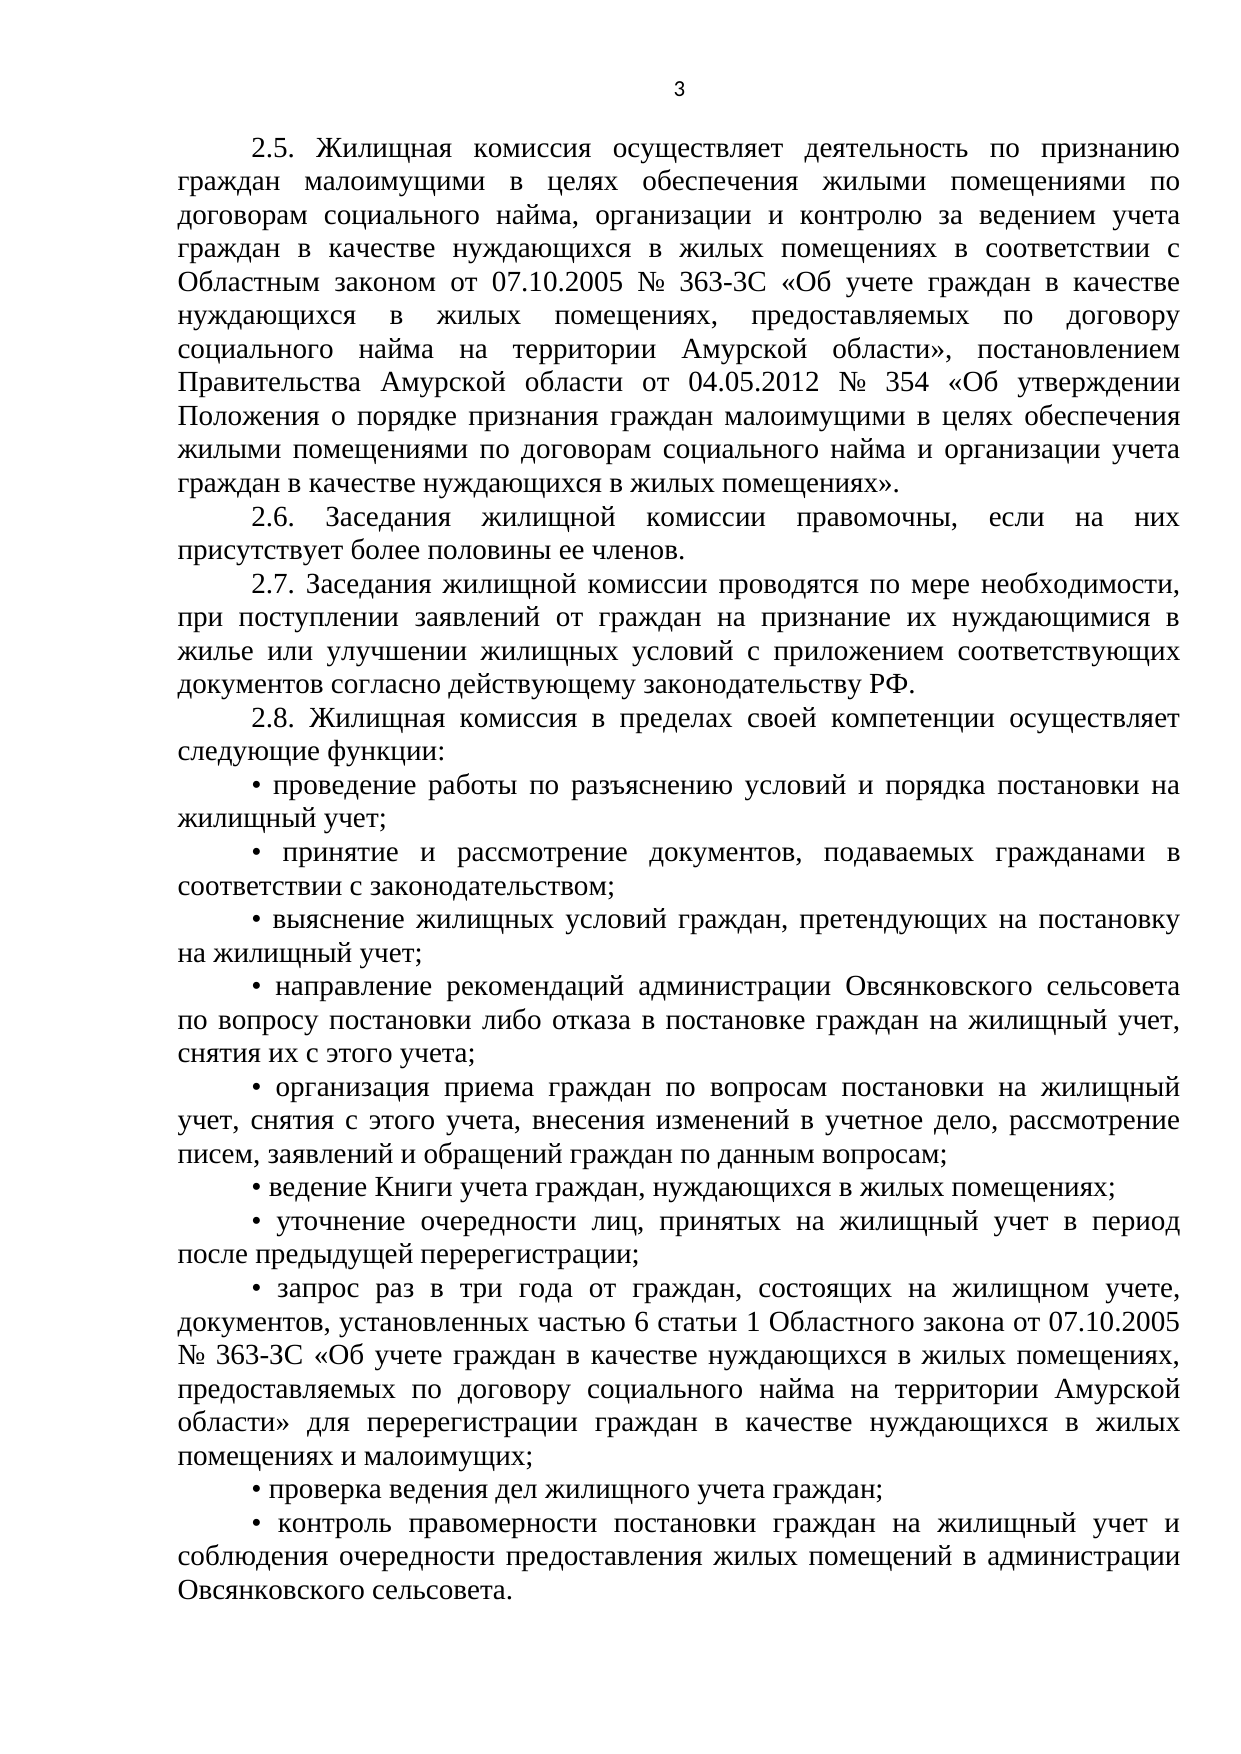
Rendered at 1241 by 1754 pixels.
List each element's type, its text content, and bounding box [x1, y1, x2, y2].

text 2.7. Заседания жилищной комиссии проводятся по мере необходимости, при поступлении заявлений от граждан на признание их нуждающимися в жилье или улучшении жилищных условий с приложением соответствующих документов согласно действующему законодательству РФ. [177, 566, 1181, 700]
text • уточнение очередности лиц, принятых на жилищный учет в период после предыдущей перерегистрации; [177, 1203, 1181, 1270]
text • принятие и рассмотрение документов, подаваемых гражданами в соответствии с законодательством; [177, 834, 1181, 901]
text • направление рекомендаций администрации Овсянковского сельсовета по вопросу постановки либо отказа в постановке граждан на жилищный учет, снятия их с этого учета; [177, 968, 1181, 1069]
text 2.8. Жилищная комиссия в пределах своей компетенции осуществляет следующие функции: [177, 700, 1181, 767]
text • выяснение жилищных условий граждан, претендующих на постановку на жилищный учет; [177, 901, 1181, 968]
text • организация приема граждан по вопросам постановки на жилищный учет, снятия с этого учета, внесения изменений в учетное дело, рассмотрение писем, заявлений и обращений граждан по данным вопросам; [177, 1069, 1181, 1169]
text • запрос раз в три года от граждан, состоящих на жилищном учете, документов, установленных частью 6 статьи 1 Областного закона от 07.10.2005 № 363-ЗС «Об учете граждан в качестве нуждающихся в жилых помещениях, предоставляемых по договору социального найма на территории Амурской области» для перерегистрации граждан в качестве нуждающихся в жилых помещениях и малоимущих; [177, 1270, 1181, 1471]
text 2.5. Жилищная комиссия осуществляет деятельность по признанию граждан малоимущими в целях обеспечения жилыми помещениями по договорам социального найма, организации и контролю за ведением учета граждан в качестве нуждающихся в жилых помещениях в соответствии с Областным законом от 07.10.2005 № 363-3С «Об учете граждан в качестве нуждающихся в жилых помещениях, предоставляемых по договору социального найма на территории Амурской области», постановлением Правительства Амурской области от 04.05.2012 № 354 «Об утверждении Положения о порядке признания граждан малоимущими в целях обеспечения жилыми помещениями по договорам социального найма и организации учета граждан в качестве нуждающихся в жилых помещениях». [177, 130, 1181, 499]
text • проверка ведения дел жилищного учета граждан; [177, 1471, 1181, 1505]
text • контроль правомерности постановки граждан на жилищный учет и соблюдения очередности предоставления жилых помещений в администрации Овсянковского сельсовета. [177, 1505, 1181, 1606]
text 2.6. Заседания жилищной комиссии правомочны, если на них присутствует более половины ее членов. [177, 499, 1181, 566]
text • проведение работы по разъяснению условий и порядка постановки на жилищный учет; [177, 767, 1181, 834]
text • ведение Книги учета граждан, нуждающихся в жилых помещениях; [177, 1169, 1181, 1203]
